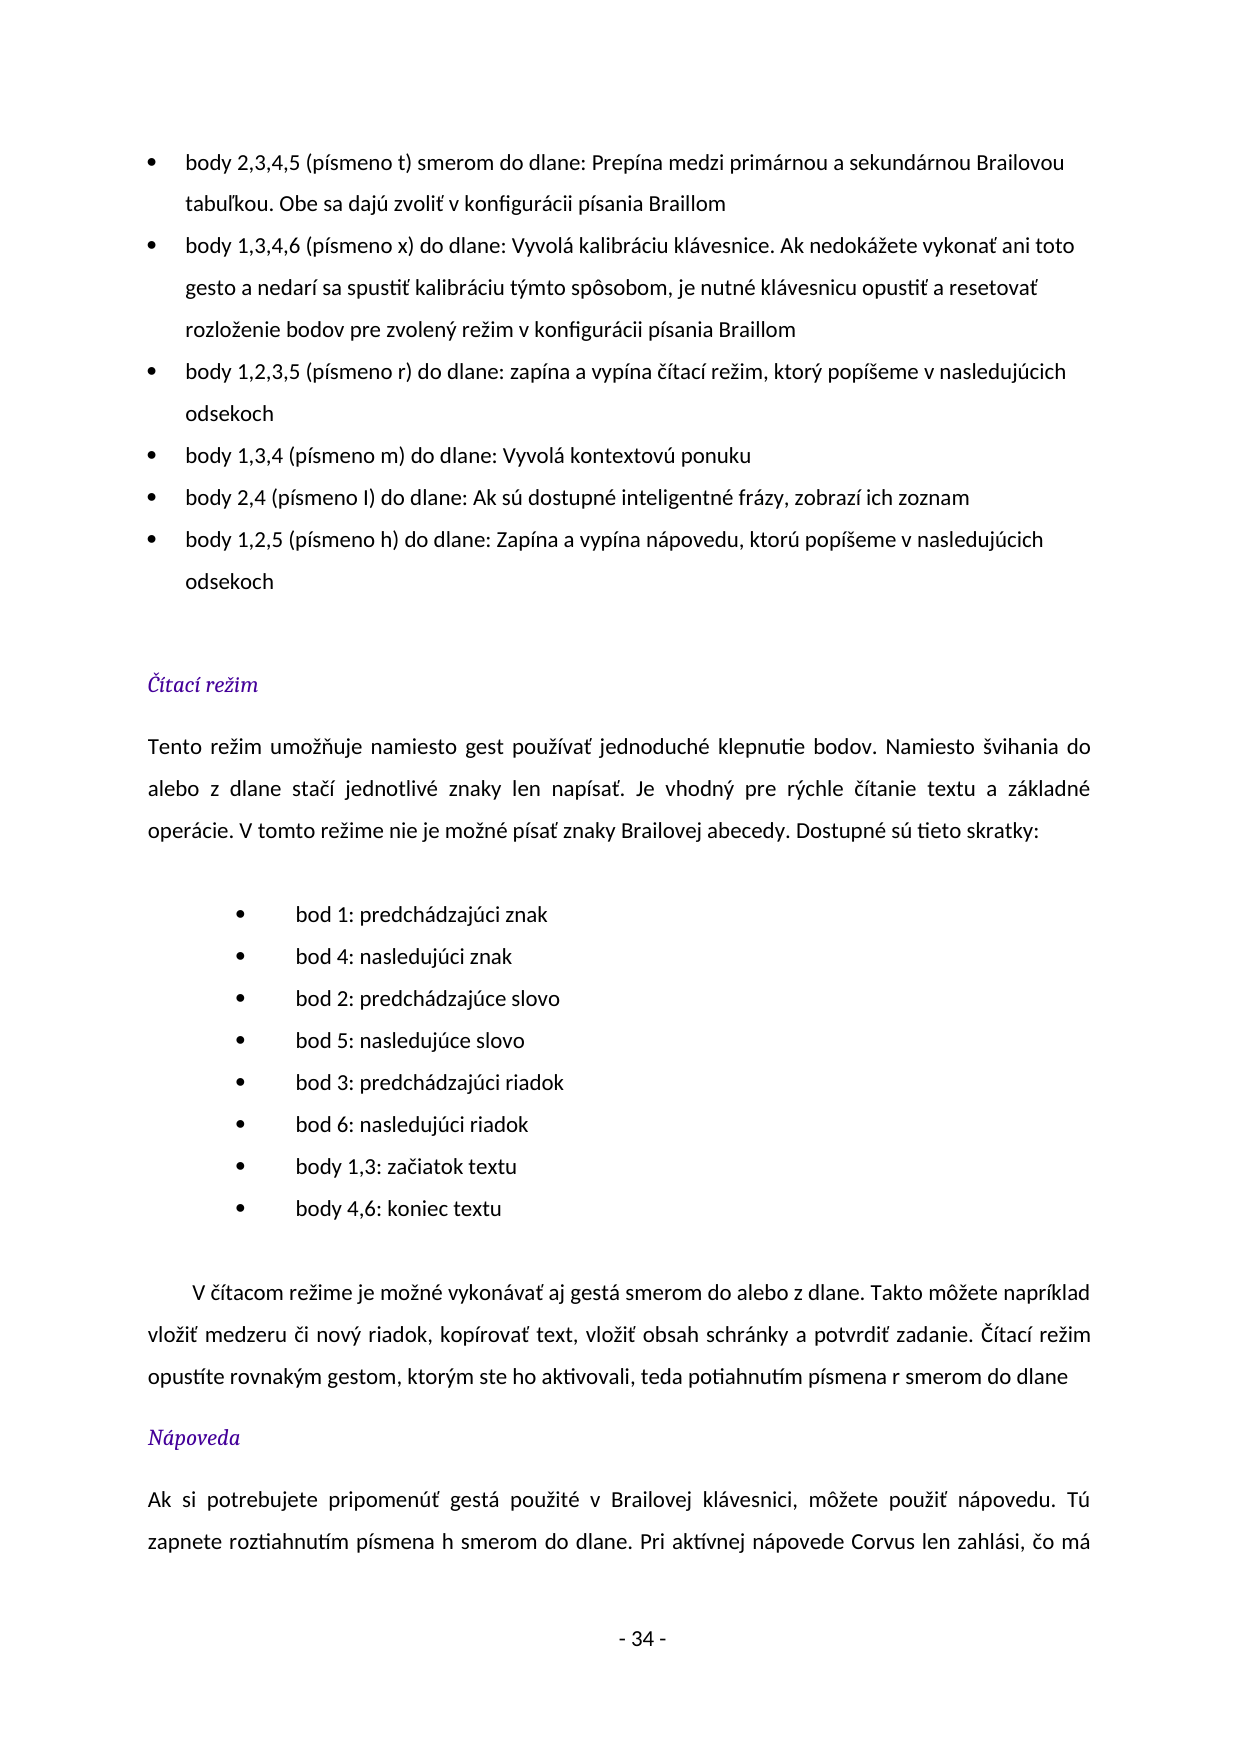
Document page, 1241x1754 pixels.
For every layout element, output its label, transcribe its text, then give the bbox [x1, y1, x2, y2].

text V čítacom režime je možné vykonávať aj gestá smerom do alebo z dlane. Takto môžete napríklad vložiť medzeru či nový riadok, kopírovať text, vložiť obsah schránky a potvrdiť zadanie. Čítací režim opustíte rovnakým gestom, ktorým ste ho aktivovali, teda potiahnutím písmena r smerom do dlane [148, 1278, 1093, 1390]
list bod 6: nasledujúci riadok [192, 1110, 1093, 1138]
text Tento režim umožňuje namiesto gest používať jednoduché klepnutie bodov. Namiesto švihania do alebo z dlane stačí jednotlivé znaky len napísať. Je vhodný pre rýchle čítanie textu a základné operácie. V tomto režime nie je možné písať znaky Brailovej abecedy. Dostupné sú tieto skratky: [148, 732, 1093, 844]
list body 4,6: koniec textu [192, 1194, 1093, 1222]
list body 1,2,5 (písmeno h) do dlane: Zapína a vypína nápovedu, ktorú popíšeme v nasledujúcich odsekoch [148, 525, 1093, 595]
list body 1,3: začiatok textu [192, 1152, 1093, 1180]
subtitle Čítací režim [148, 672, 1093, 698]
list body 1,3,4,6 (písmeno x) do dlane: Vyvolá kalibráciu klávesnice. Ak nedokážete vykonať ani toto gesto a nedarí sa spustiť kalibráciu týmto spôsobom, je nutné klávesnicu opustiť a resetovať rozloženie bodov pre zvolený režim v konfigurácii písania Braillom [148, 232, 1093, 343]
list bod 4: nasledujúci znak [192, 942, 1093, 970]
list bod 5: nasledujúce slovo [192, 1026, 1093, 1054]
list bod 2: predchádzajúce slovo [192, 984, 1093, 1012]
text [148, 1485, 1093, 1555]
list bod 1: predchádzajúci znak [192, 900, 1093, 928]
list body 2,3,4,5 (písmeno t) smerom do dlane: Prepína medzi primárnou a sekundárnou Brailovou tabuľkou. Obe sa dajú zvoliť v konfigurácii písania Braillom [148, 148, 1093, 218]
list body 2,4 (písmeno I) do dlane: Ak sú dostupné inteligentné frázy, zobrazí ich zoznam [148, 483, 1093, 511]
list body 1,3,4 (písmeno m) do dlane: Vyvolá kontextovú ponuku [148, 441, 1093, 469]
list bod 3: predchádzajúci riadok [192, 1068, 1093, 1096]
list body 1,2,3,5 (písmeno r) do dlane: zapína a vypína čítací režim, ktorý popíšeme v nasledujúcich odsekoch [148, 357, 1093, 427]
subtitle Nápoveda [148, 1425, 1093, 1451]
